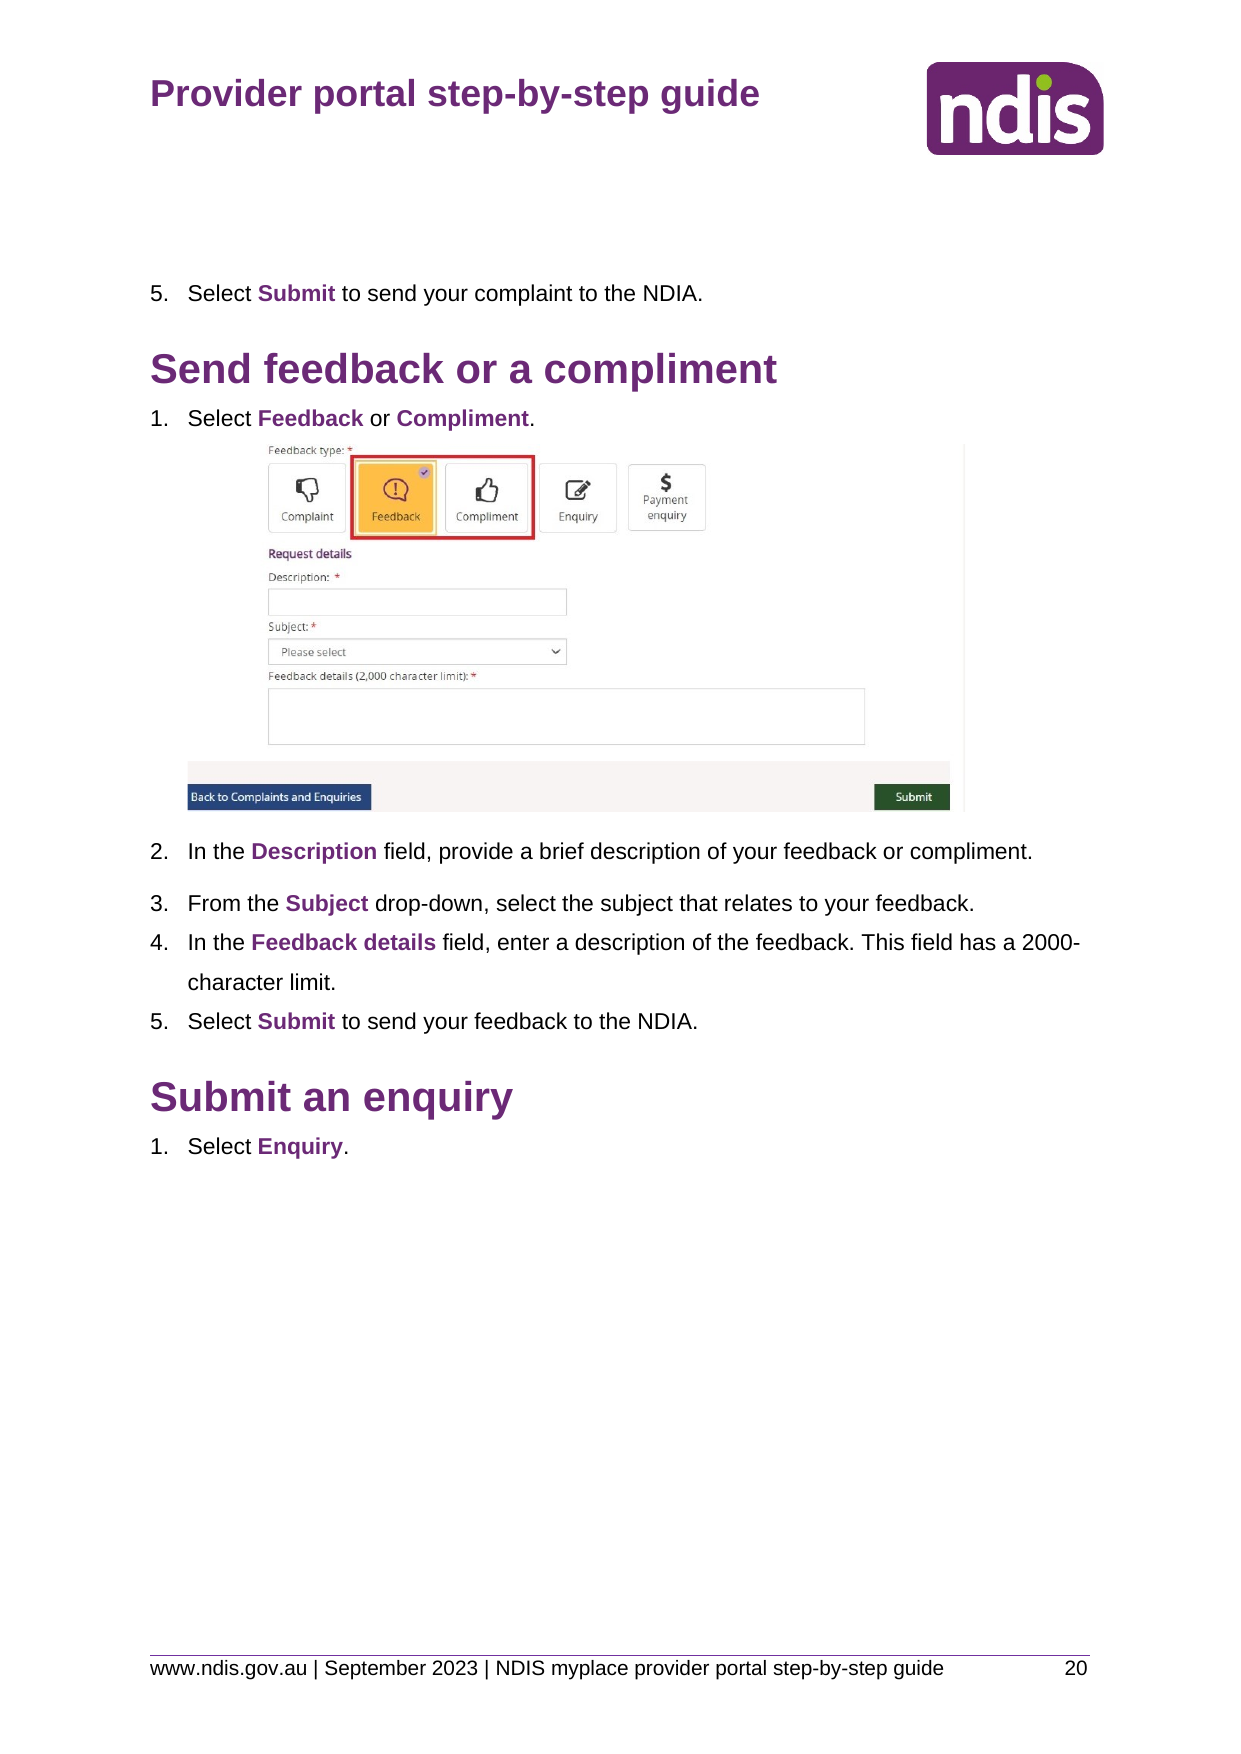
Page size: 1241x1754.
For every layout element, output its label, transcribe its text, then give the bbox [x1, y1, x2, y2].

list In the Feedback details field, enter a description of the feedback. This field has a 2000-character limit. [150, 929, 1090, 995]
picture [926, 62, 1104, 155]
list Select Enquiry. [150, 1133, 1090, 1159]
subtitle Submit an enquiry [150, 1072, 1090, 1120]
list In the Description field, provide a brief description of your feedback or compliment. [150, 838, 1090, 864]
subtitle Send feedback or a compliment [150, 344, 1090, 392]
list Select Submit to send your complaint to the NDIA. [150, 280, 1090, 306]
picture [187, 444, 966, 812]
list From the Subject drop-down, select the subject that relates to your feedback. [150, 889, 1090, 916]
list Select Submit to send your feedback to the NDIA. [150, 1008, 1090, 1034]
